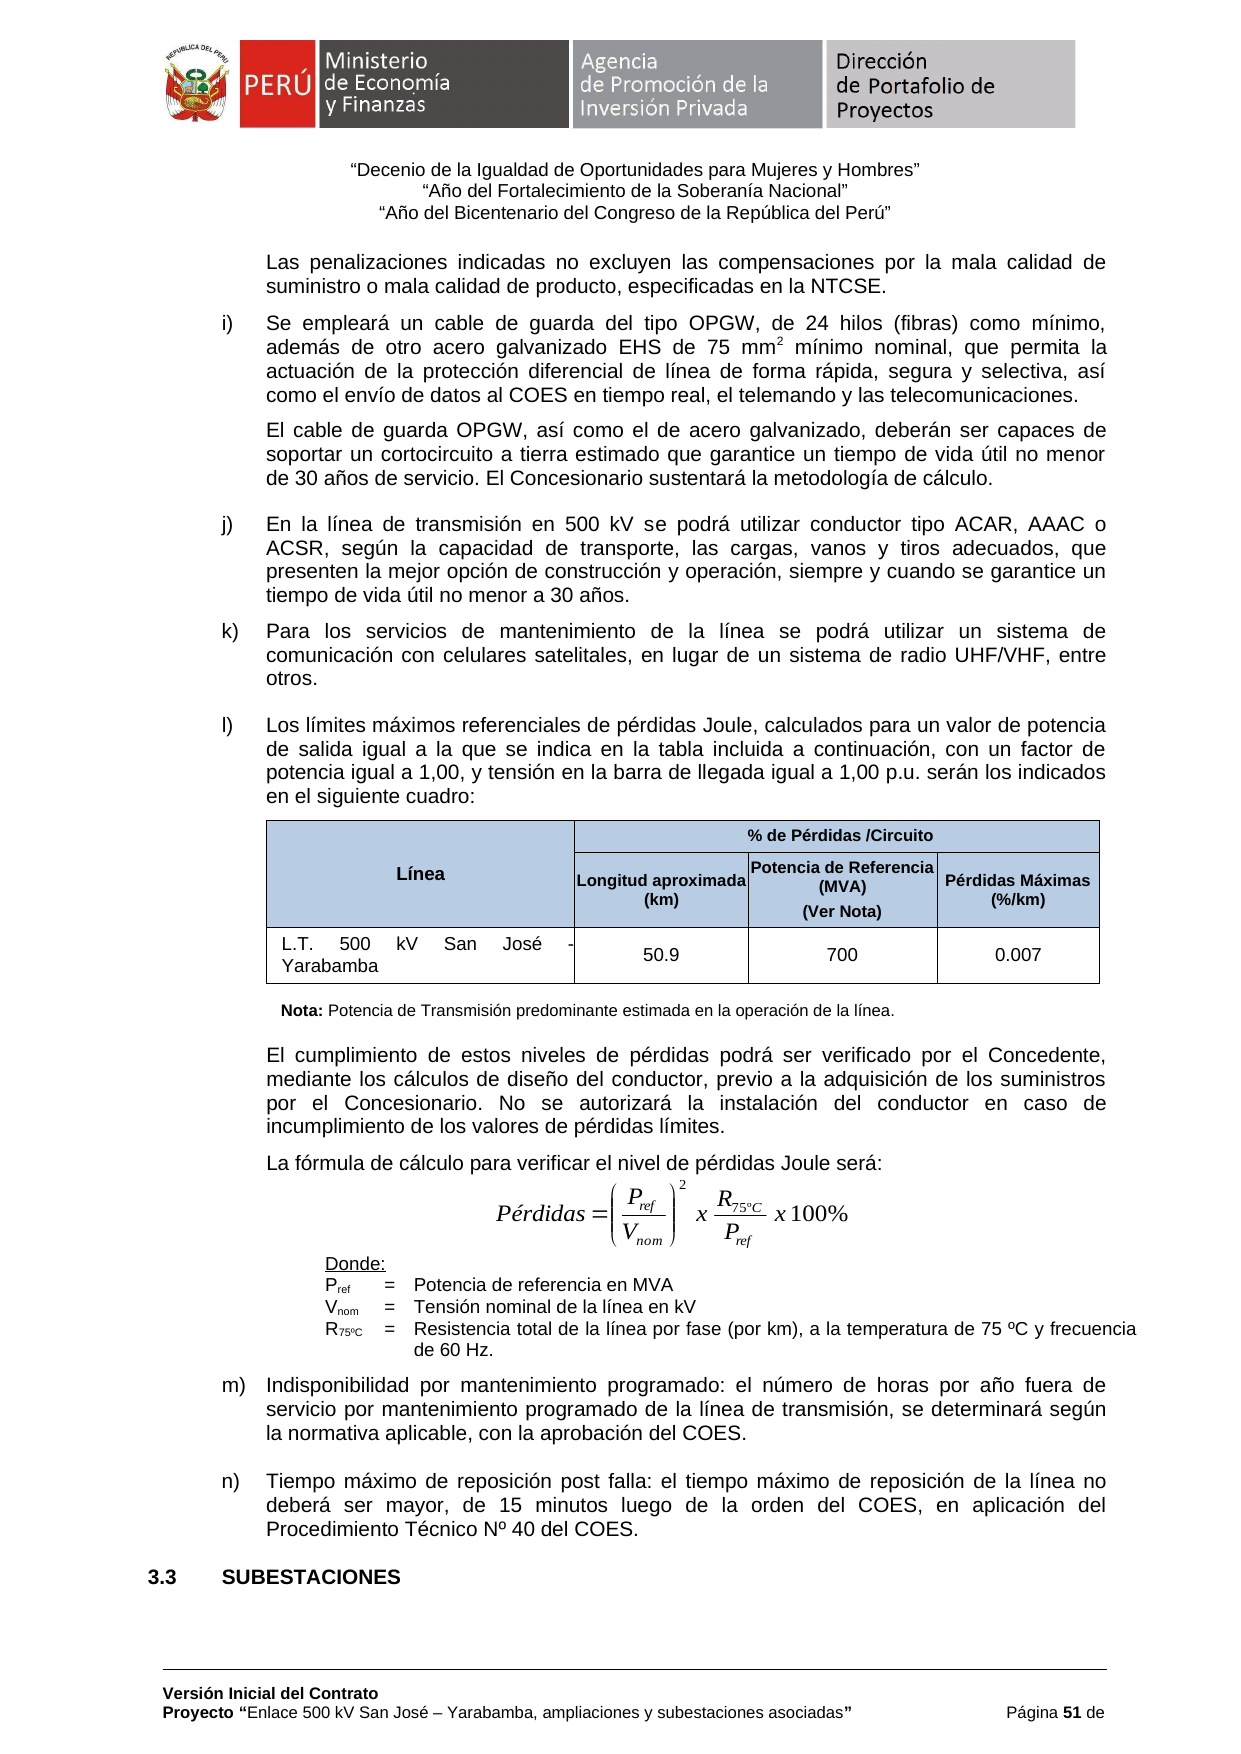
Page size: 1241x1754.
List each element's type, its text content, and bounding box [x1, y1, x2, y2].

text El cumplimiento de estos niveles de pérdidas podrá ser verificado por el Concedente, mediante los cálculos de diseño del conductor, previo a la adquisición de los suministros por el Concesionario. No se autorizará la instalación del conductor en caso de incumplimiento de los valores de pérdidas límites. [266, 1044, 1107, 1138]
table_cell 0.007 [938, 928, 1099, 982]
picture [164, 40, 1076, 129]
table_cell 50.9 [575, 928, 748, 982]
text Nota: Potencia de Transmisión predominante estimada en la operación de la línea. [281, 1002, 1107, 1021]
table_cell Pérdidas Máximas (%/km) [938, 853, 1099, 927]
list En la línea de transmisión en 500 kV se podrá utilizar conductor tipo ACAR, AAAC o ACSR, según la capacidad de transporte, las cargas, vanos y tiros adecuados, que presenten la mejor opción de construcción y operación, siempre y cuando se garantice un tiempo de vida útil no menor a 30 años. [222, 513, 1107, 607]
text Donde: [325, 1253, 1107, 1274]
table_header % de Pérdidas /Circuito [575, 821, 1099, 852]
table_header Línea [267, 821, 574, 927]
list Se empleará un cable de guarda del tipo OPGW, de 24 hilos (fibras) como mínimo, además de otro acero galvanizado EHS de 75 mm2 mínimo nominal, que permita la actuación de la protección diferencial de línea de forma rápida, segura y selectiva, así como el envío de datos al COES en tiempo real, el telemando y las telecomunicaciones. [222, 311, 1107, 406]
list Para los servicios de mantenimiento de la línea se podrá utilizar un sistema de comunicación con celulares satelitales, en lugar de un sistema de radio UHF/VHF, entre otros. [221, 619, 1107, 690]
text Pref = Potencia de referencia en MVA [325, 1274, 1107, 1296]
list Indisponibilidad por mantenimiento programado: el número de horas por año fuera de servicio por mantenimiento programado de la línea de transmisión, se determinará según la normativa aplicable, con la aprobación del COES. [222, 1373, 1107, 1445]
text R75ºC = Resistencia total de la línea por fase (por km), a la temperatura de 75 ºC y frecuencia de 60 Hz. [325, 1317, 1137, 1360]
text Vnom = Tensión nominal de la línea en kV [325, 1296, 1107, 1317]
text Las penalizaciones indicadas no excluyen las compensaciones por la mala calidad de suministro o mala calidad de producto, especificadas en la NTCSE. [266, 251, 1107, 298]
list Los límites máximos referenciales de pérdidas Joule, calculados para un valor de potencia de salida igual a la que se indica en la tabla incluida a continuación, con un factor de potencia igual a 1,00, y tensión en la barra de llegada igual a 1,00 p.u. serán los indicados en el siguiente cuadro: [222, 713, 1107, 807]
table_cell Potencia de Referencia (MVA) (Ver Nota) [749, 853, 937, 927]
text La fórmula de cálculo para verificar el nivel de pérdidas Joule será: [266, 1151, 1107, 1174]
table_cell 700 [749, 928, 937, 982]
list SUBESTACIONES [148, 1564, 1107, 1588]
table_cell Longitud aproximada (km) [575, 853, 748, 927]
text El cable de guarda OPGW, así como el de acero galvanizado, deberán ser capaces de soportar un cortocircuito a tierra estimado que garantice un tiempo de vida útil no menor de 30 años de servicio. El Concesionario sustentará la metodología de cálculo. [266, 419, 1107, 489]
table_cell L.T. 500 kV San José - Yarabamba [267, 928, 574, 982]
list Tiempo máximo de reposición post falla: el tiempo máximo de reposición de la línea no deberá ser mayor, de 15 minutos luego de la orden del COES, en aplicación del Procedimiento Técnico Nº 40 del COES. [221, 1469, 1107, 1541]
